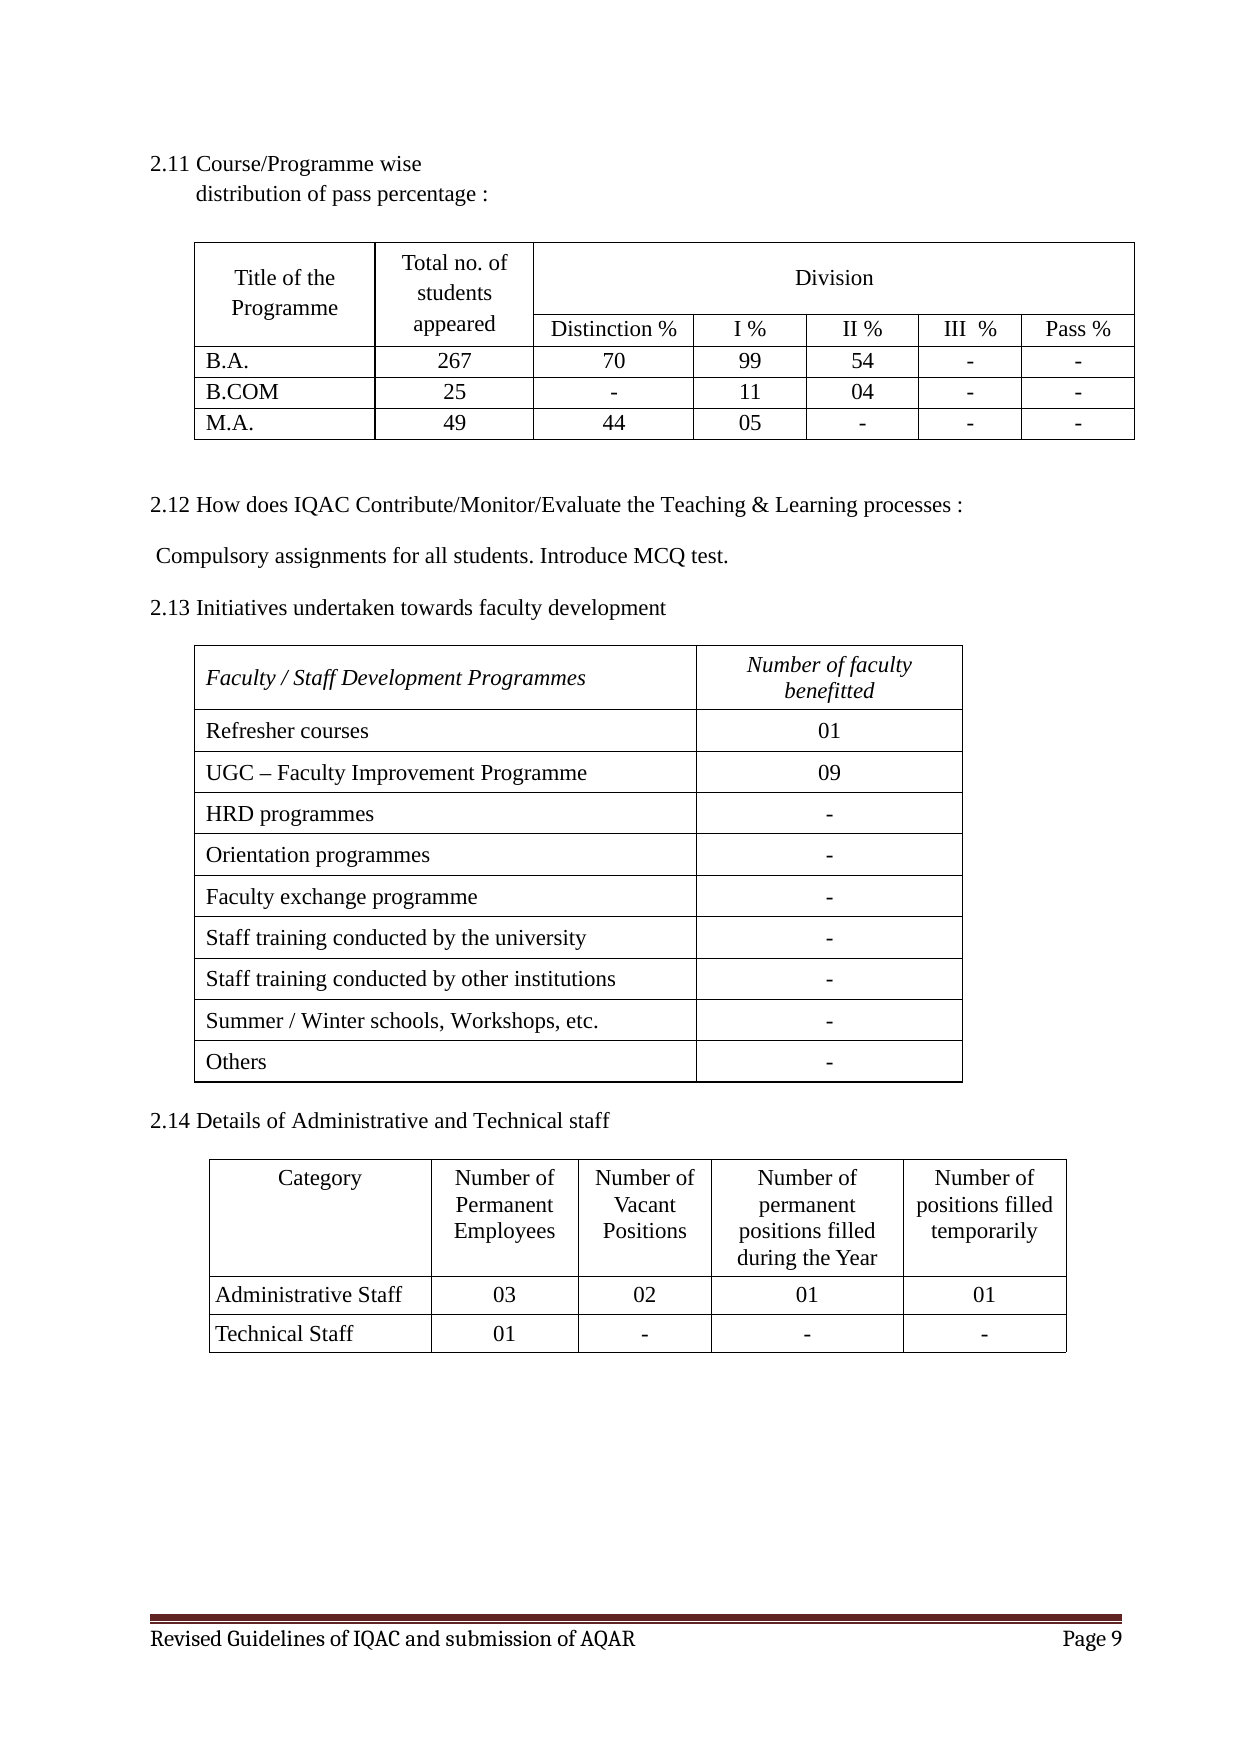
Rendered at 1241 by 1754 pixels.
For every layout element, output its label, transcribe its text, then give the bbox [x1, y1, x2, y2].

table_cell - [919, 378, 1021, 408]
table_header Number of Vacant Positions [579, 1160, 711, 1276]
table_cell Administrative Staff [210, 1277, 431, 1314]
table_cell Others [195, 1041, 696, 1081]
table_cell 05 [694, 409, 806, 439]
table_header Number of faculty benefitted [697, 646, 962, 709]
table_cell - [697, 959, 962, 999]
table_header Number of Permanent Employees [432, 1160, 578, 1276]
text 2.13 Initiatives undertaken towards faculty development [150, 593, 1122, 620]
text 2.12 How does IQAC Contribute/Monitor/Evaluate the Teaching & Learning processes : [150, 491, 1122, 518]
table_cell - [712, 1315, 903, 1352]
table_cell 49 [376, 409, 533, 439]
table_cell 01 [712, 1277, 903, 1314]
table_header Title of the Programme [195, 243, 374, 346]
table_cell Pass % [1022, 315, 1134, 346]
table_cell UGC – Faculty Improvement Programme [195, 752, 696, 792]
table_header Category [210, 1160, 431, 1276]
table_cell III % [919, 315, 1021, 346]
table_cell HRD programmes [195, 793, 696, 833]
table_cell I % [694, 315, 806, 346]
table_cell 03 [432, 1277, 578, 1314]
table_cell 04 [807, 378, 918, 408]
table_cell Summer / Winter schools, Workshops, etc. [195, 1000, 696, 1040]
table_header Number of positions filled temporarily [904, 1160, 1066, 1276]
table_cell Technical Staff [210, 1315, 431, 1352]
table_cell - [807, 409, 918, 439]
table_header Number of permanent positions filled during the Year [712, 1160, 903, 1276]
table_cell 54 [807, 347, 918, 377]
table_cell Distinction % [534, 315, 693, 346]
table_cell 02 [579, 1277, 711, 1314]
table_cell 11 [694, 378, 806, 408]
table_cell 99 [694, 347, 806, 377]
table_cell 09 [697, 752, 962, 792]
table_cell B.A. [195, 347, 374, 377]
table_cell B.COM [195, 378, 374, 408]
table_cell - [919, 409, 1021, 439]
table_header Faculty / Staff Development Programmes [195, 646, 696, 709]
table_cell - [697, 876, 962, 916]
table_cell M.A. [195, 409, 374, 439]
table_cell Orientation programmes [195, 834, 696, 875]
text distribution of pass percentage : [150, 180, 1122, 207]
text 2.11 Course/Programme wise [150, 150, 1122, 176]
table_cell Staff training conducted by the university [195, 917, 696, 957]
table_header Total no. of students appeared [376, 243, 533, 346]
table_cell 25 [376, 378, 533, 408]
table_cell 70 [534, 347, 693, 377]
table_cell - [919, 347, 1021, 377]
table_cell 01 [432, 1315, 578, 1352]
table_cell - [534, 378, 693, 408]
text 2.14 Details of Administrative and Technical staff [150, 1107, 1122, 1134]
table_cell II % [807, 315, 918, 346]
table_cell - [1022, 409, 1134, 439]
table_cell 01 [904, 1277, 1066, 1314]
table_cell 01 [697, 710, 962, 751]
table_cell Faculty exchange programme [195, 876, 696, 916]
table_cell 267 [376, 347, 533, 377]
table_cell - [1022, 347, 1134, 377]
table_cell - [579, 1315, 711, 1352]
table_cell - [697, 793, 962, 833]
table_cell - [697, 1041, 962, 1081]
table_cell - [697, 834, 962, 875]
table_cell 44 [534, 409, 693, 439]
table_cell Refresher courses [195, 710, 696, 751]
table_header Division [534, 243, 1134, 314]
table_cell - [697, 917, 962, 957]
table_cell - [1022, 378, 1134, 408]
table_cell Staff training conducted by other institutions [195, 959, 696, 999]
text Compulsory assignments for all students. Introduce MCQ test. [150, 542, 1122, 569]
table_cell - [697, 1000, 962, 1040]
table_cell - [904, 1315, 1066, 1352]
